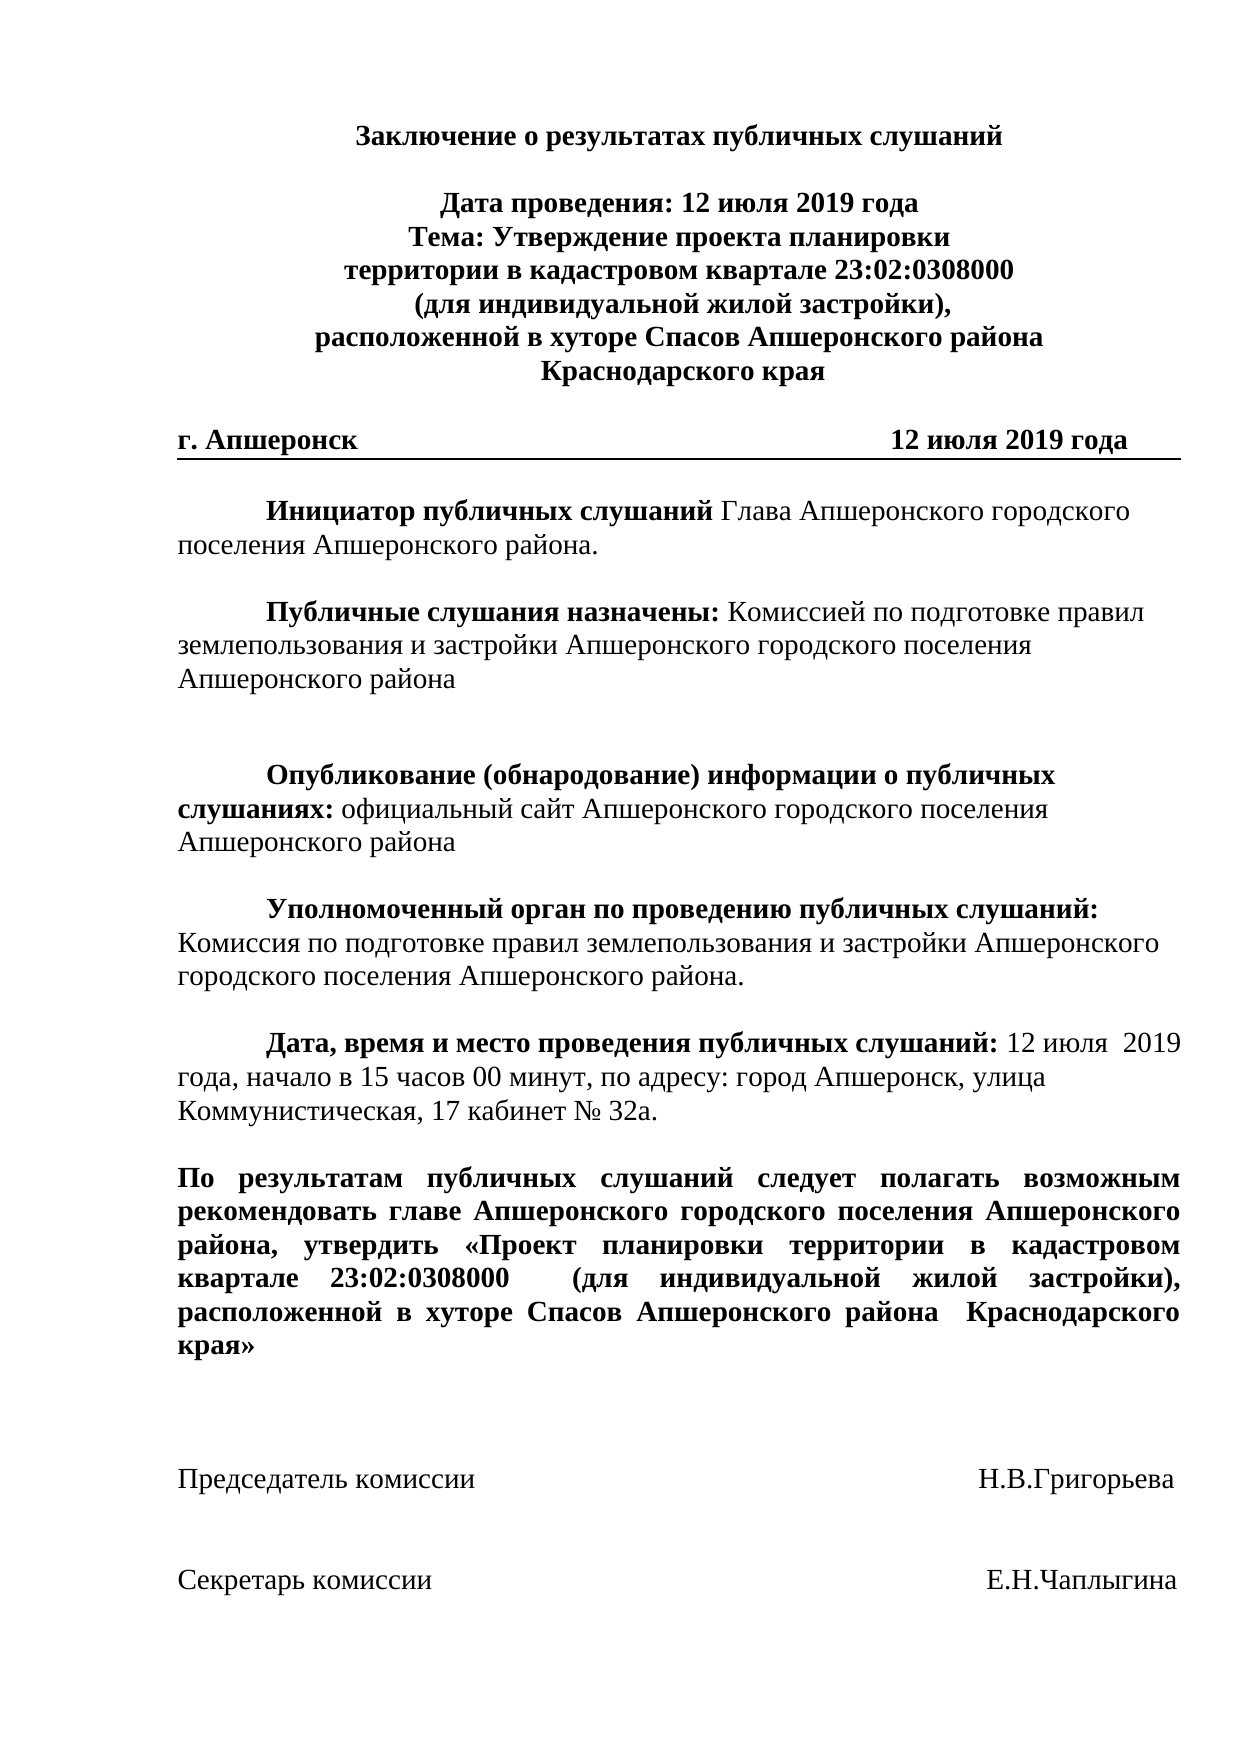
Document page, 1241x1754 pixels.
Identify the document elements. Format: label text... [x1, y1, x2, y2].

text Опубликование (обнародование) информации о публичных слушаниях: официальный сайт Апшеронского городского поселения Апшеронского района [177, 757, 1181, 858]
text Председатель комиссии Н.В.Григорьева [177, 1462, 1181, 1495]
text Заключение о результатах публичных слушаний [177, 118, 1181, 152]
text Инициатор публичных слушаний Глава Апшеронского городского поселения Апшеронского района. [177, 493, 1181, 560]
text Комиссия по подготовке правил землепользования и застройки Апшеронского городского поселения Апшеронского района. [177, 925, 1181, 992]
text По результатам публичных слушаний следует полагать возможным рекомендовать главе Апшеронского городского поселения Апшеронского района, утвердить «Проект планировки территории в кадастровом квартале 23:02:0308000 (для индивидуальной жилой застройки), расположенной в хуторе Спасов Апшеронского района Краснодарского края» [177, 1160, 1181, 1361]
text г. Апшеронск 12 июля 2019 года [177, 422, 1181, 458]
text расположенной в хуторе Спасов Апшеронского района [177, 319, 1181, 353]
text Тема: Утверждение проекта планировки [177, 219, 1181, 252]
text Дата, время и место проведения публичных слушаний: 12 июля 2019 года, начало в 15 часов 00 минут, по адресу: город Апшеронск, улица Коммунистическая, 17 кабинет № 32а. [177, 1026, 1181, 1126]
text Дата проведения: 12 июля 2019 года [177, 185, 1181, 219]
text (для индивидуальной жилой застройки), [177, 286, 1181, 319]
text Краснодарского края [177, 353, 1181, 386]
text территории в кадастровом квартале 23:02:0308000 [177, 252, 1181, 286]
text Секретарь комиссии Е.Н.Чаплыгина [177, 1562, 1181, 1596]
text Публичные слушания назначены: Комиссией по подготовке правил землепользования и застройки Апшеронского городского поселения Апшеронского района [177, 594, 1181, 694]
text Уполномоченный орган по проведению публичных слушаний: [177, 891, 1181, 925]
